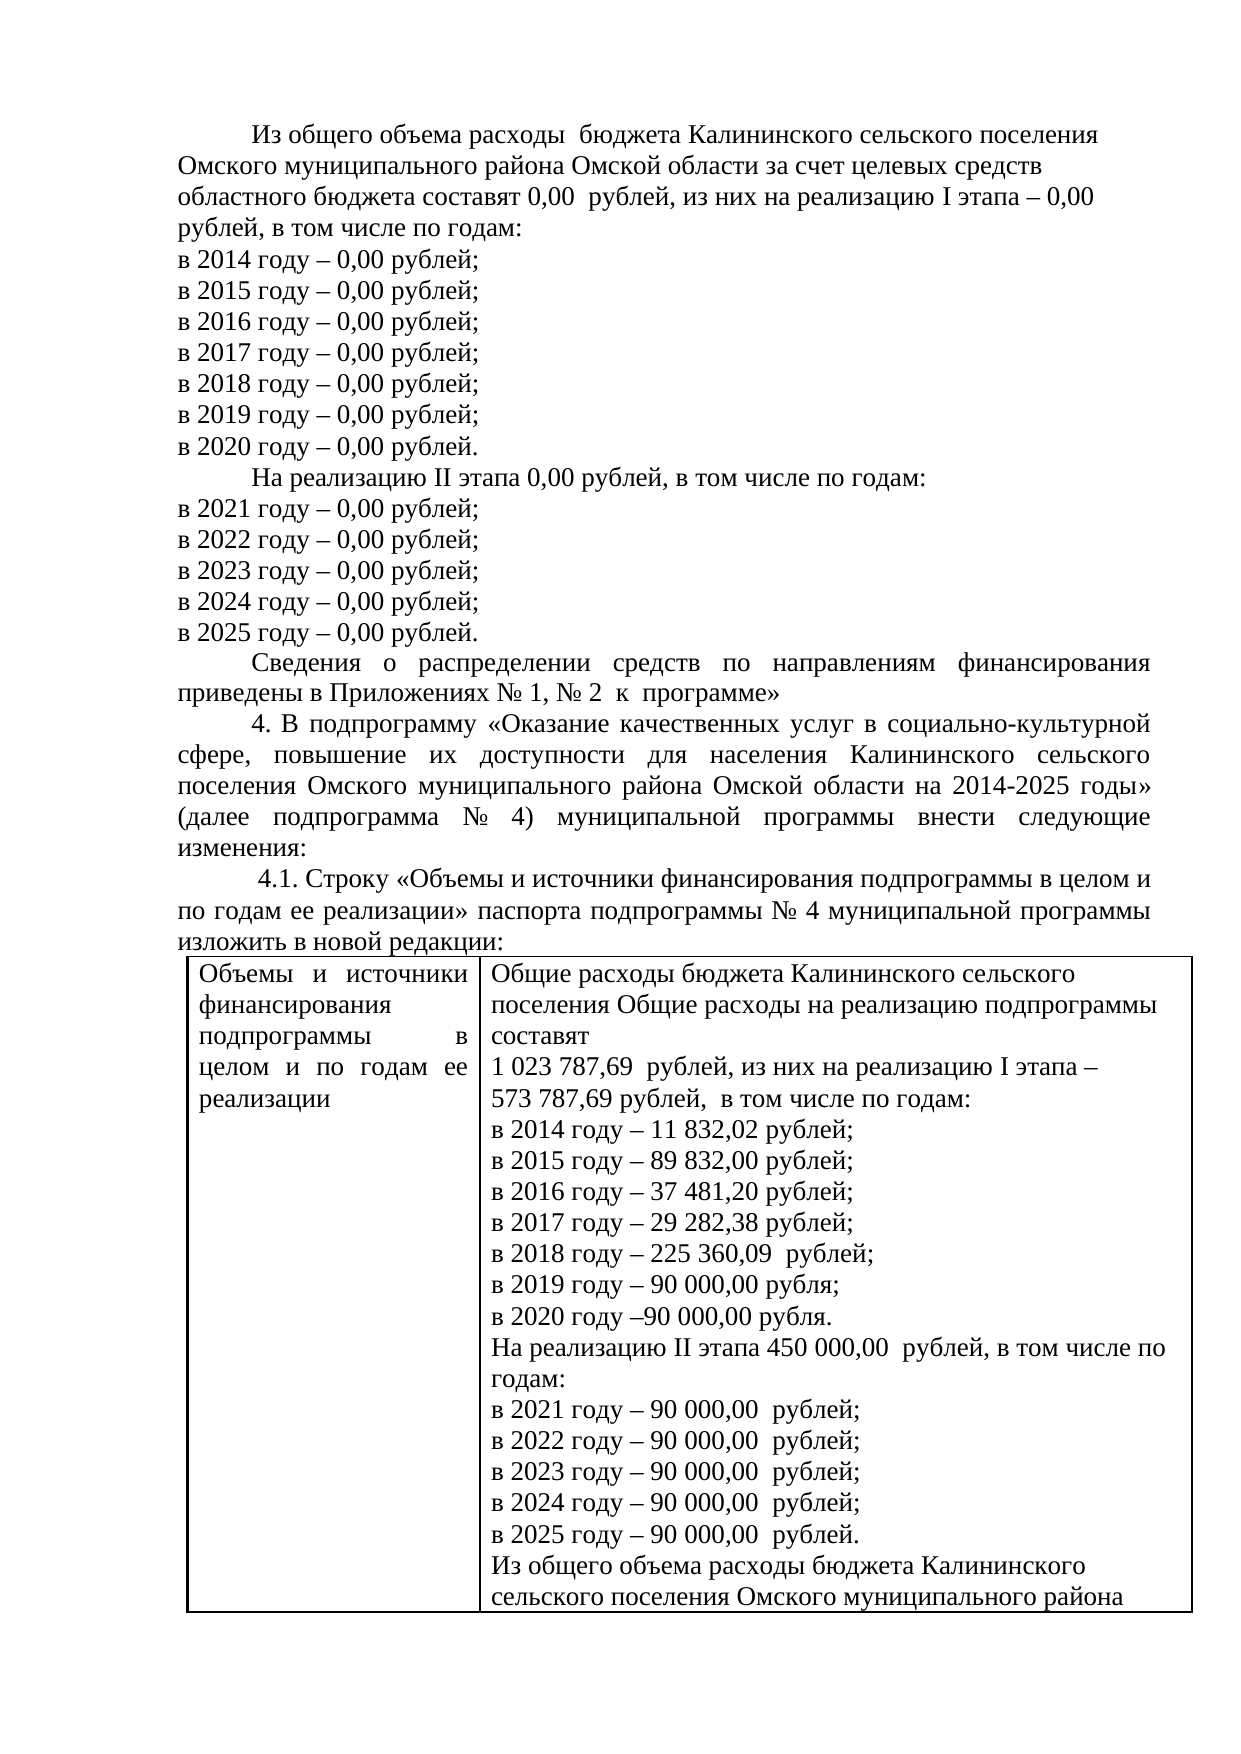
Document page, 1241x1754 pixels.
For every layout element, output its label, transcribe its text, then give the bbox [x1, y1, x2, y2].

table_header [189, 957, 479, 1611]
text в 2015 году – 0,00 рублей; [177, 274, 1152, 305]
list В подпрограмму «Оказание качественных услуг в социально-культурной сфере, повышение их доступности для населения Калининского сельского поселения Омского муниципального района Омской области на 2014-2025 годы» (далее подпрограмма № 4) муниципальной программы внести следующие изменения: [177, 707, 1152, 863]
text в 2014 году – 0,00 рублей; [177, 243, 1152, 274]
text Из общего объема расходы бюджета Калининского сельского поселения Омского муниципального района Омской области за счет целевых средств областного бюджета составят 0,00 рублей, из них на реализацию I этапа – 0,00 рублей, в том числе по годам: [177, 118, 1152, 243]
text в 2019 году – 0,00 рублей; в 2020 году – 0,00 рублей. [177, 398, 1152, 461]
text в 2017 году – 0,00 рублей; [177, 336, 1152, 367]
text в 2025 году – 0,00 рублей. [177, 616, 1152, 648]
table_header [481, 957, 1191, 1611]
text в 2016 году – 0,00 рублей; [177, 305, 1152, 336]
text в 2022 году – 0,00 рублей; [177, 523, 1152, 554]
list 4.1. Строку «Объемы и источники финансирования подпрограммы в целом и по годам ее реализации» паспорта подпрограммы № 4 муниципальной программы изложить в новой редакции: [177, 863, 1152, 956]
text в 2021 году – 0,00 рублей; [177, 492, 1152, 523]
text в 2024 году – 0,00 рублей; [177, 585, 1152, 616]
text На реализацию II этапа 0,00 рублей, в том числе по годам: [177, 461, 1152, 492]
text в 2018 году – 0,00 рублей; [177, 367, 1152, 398]
text в 2023 году – 0,00 рублей; [177, 554, 1152, 585]
text Сведения о распределении средств по направлениям финансирования приведены в Приложениях № 1, № 2 к программе» [177, 648, 1152, 707]
